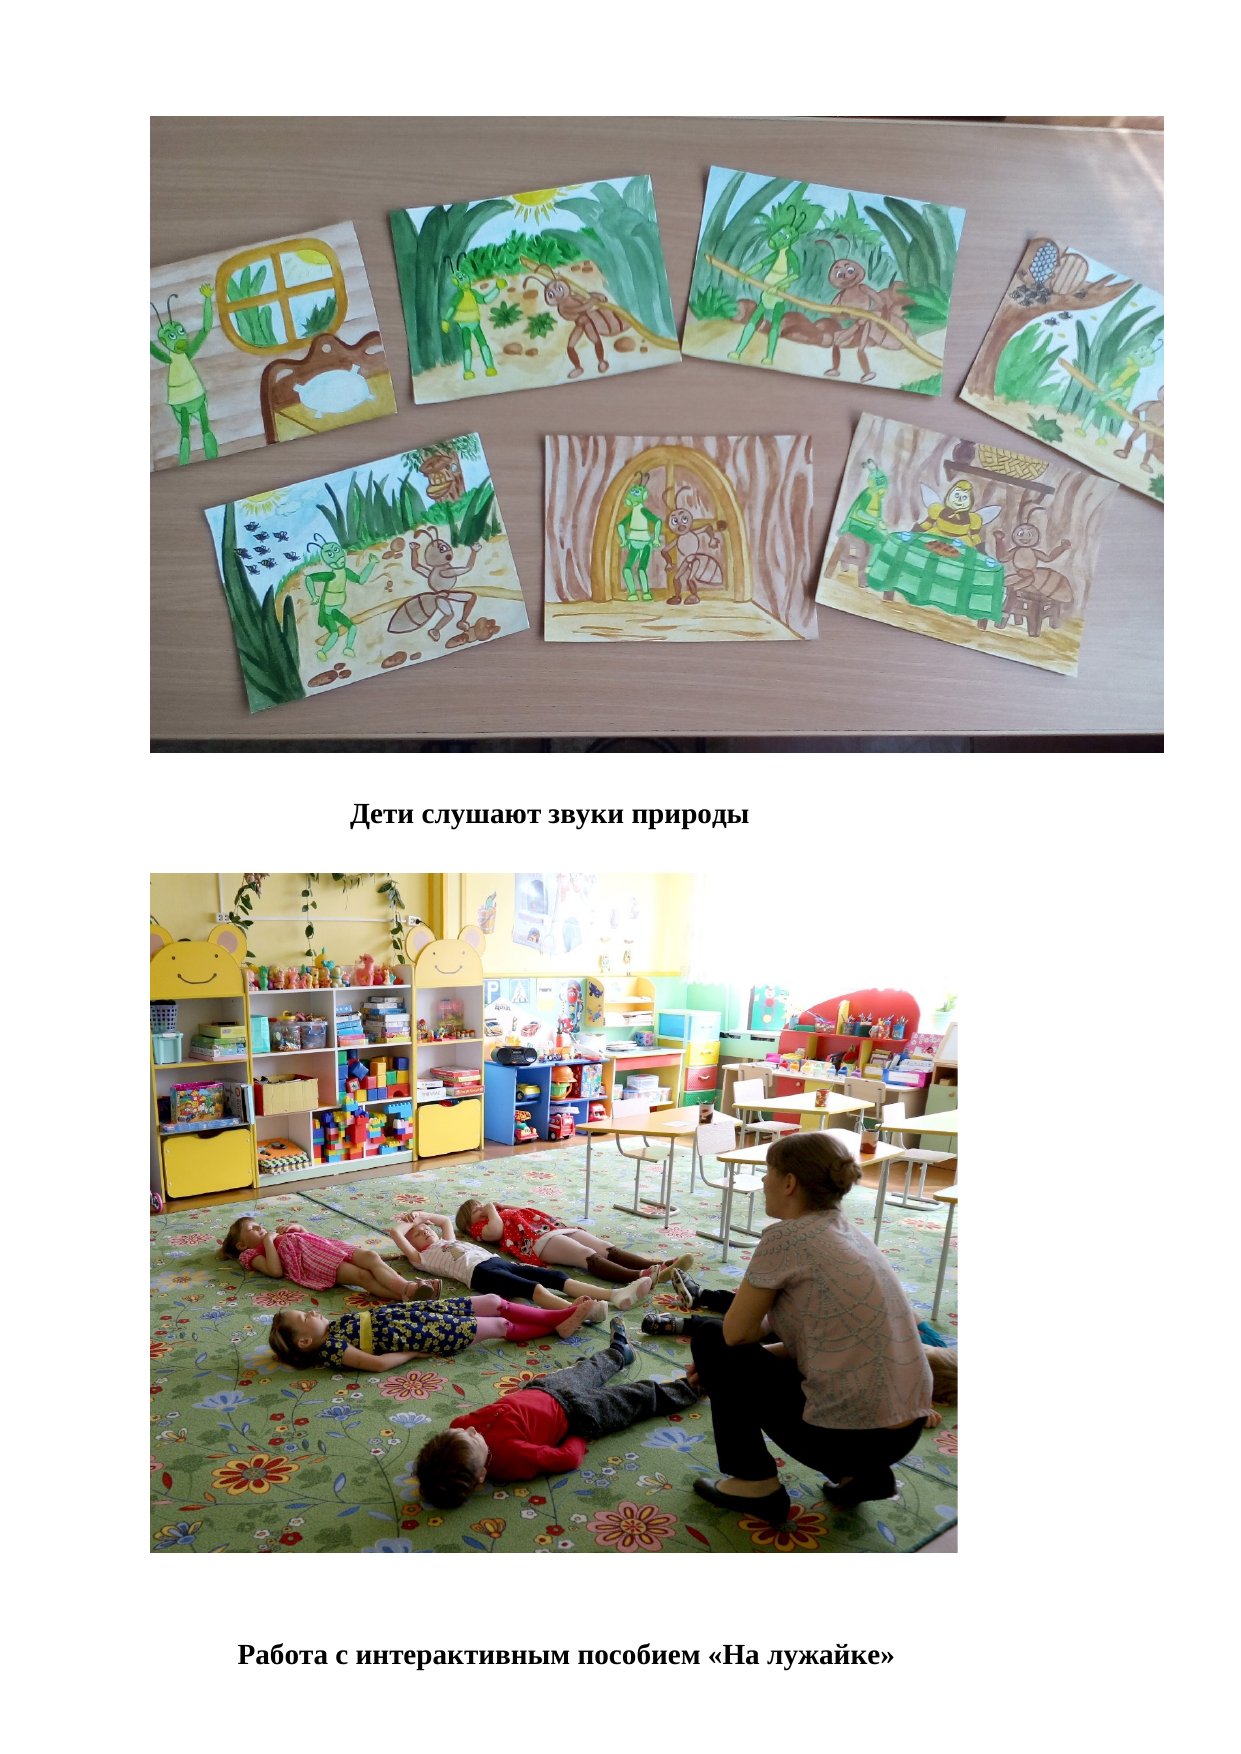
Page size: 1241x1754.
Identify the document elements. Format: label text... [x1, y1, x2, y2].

picture [150, 116, 1164, 753]
picture [150, 873, 958, 1553]
list Дети слушают звуки природы [150, 796, 1165, 829]
list Работа с интерактивным пособием «На лужайке» [150, 1637, 1165, 1671]
